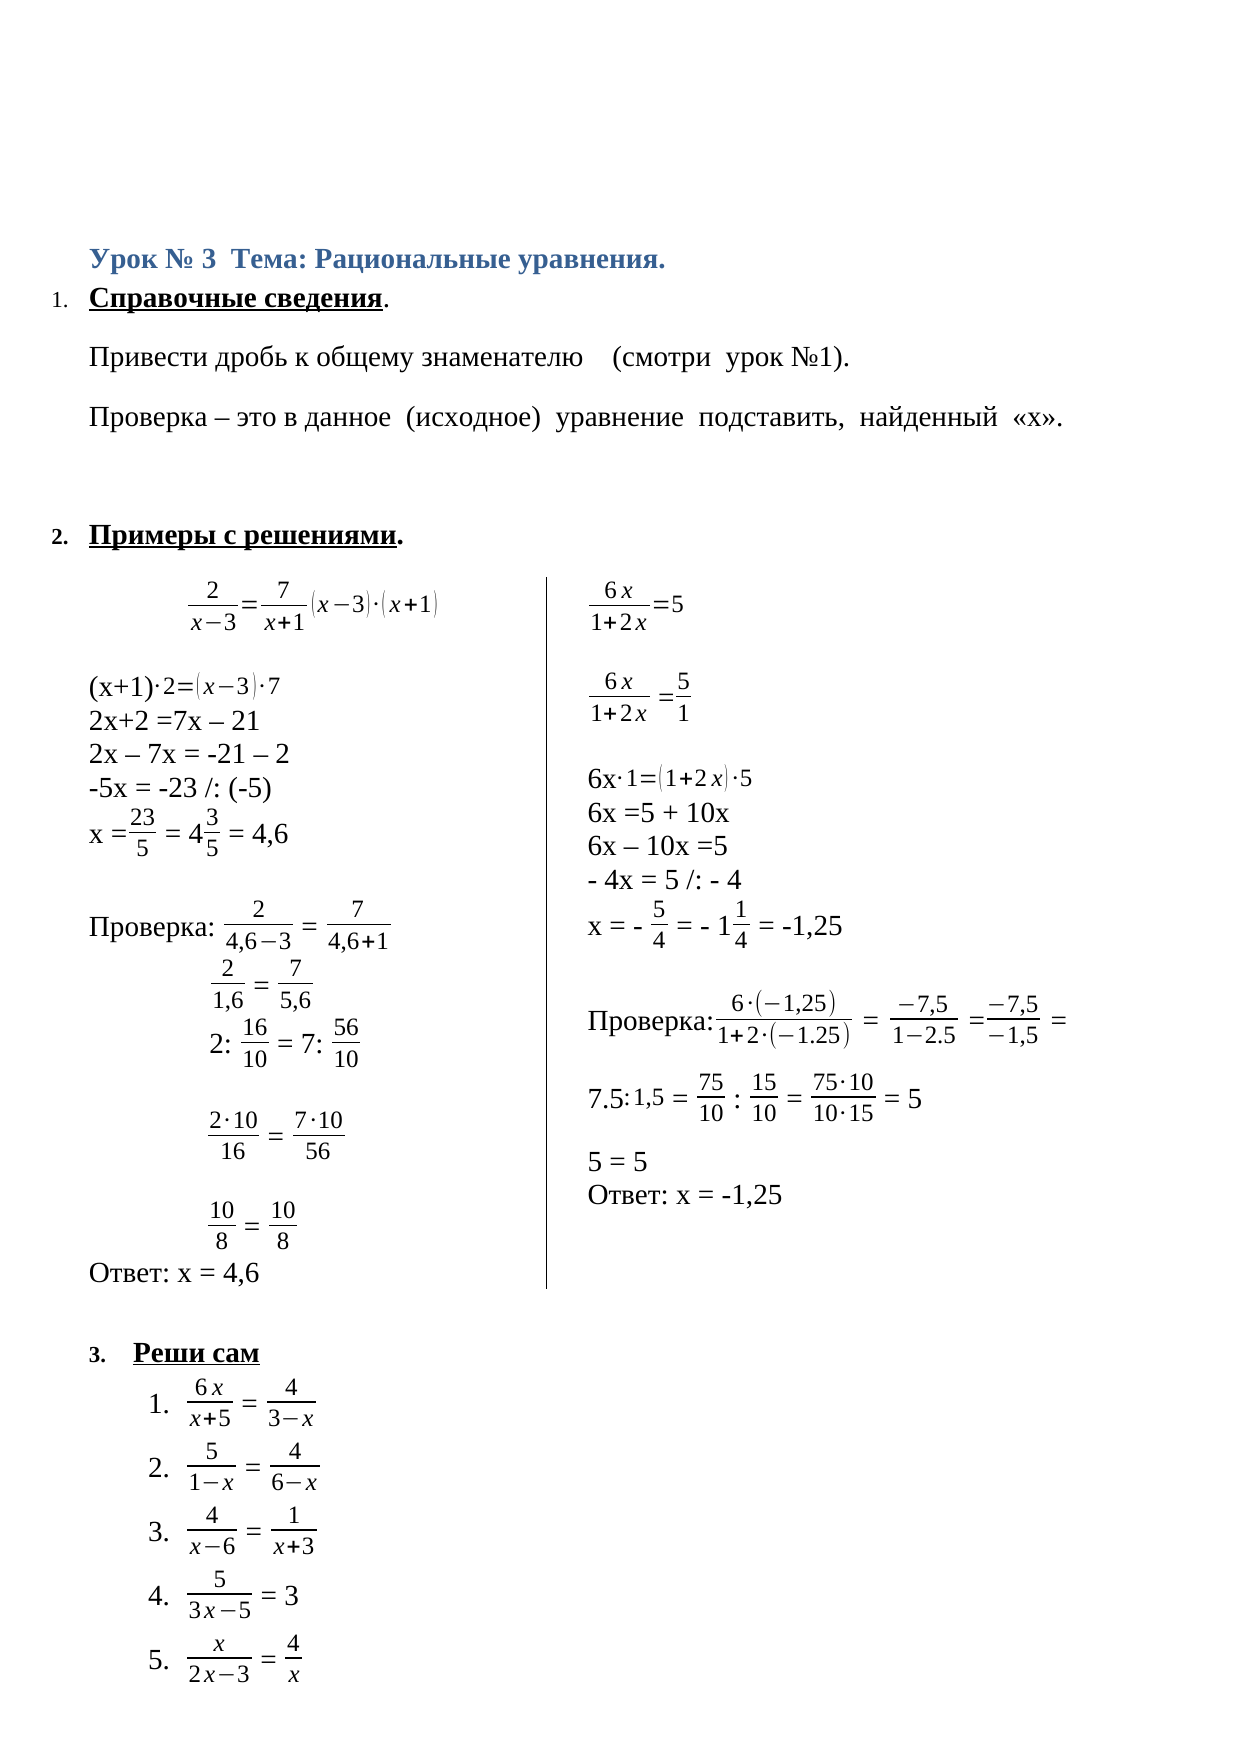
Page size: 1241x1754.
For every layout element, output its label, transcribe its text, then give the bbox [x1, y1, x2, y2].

subtitle Урок № 3 Тема: Рациональные уравнения. [89, 241, 1181, 275]
list = [148, 1373, 1181, 1432]
text Проверка – это в данное (исходное) уравнение подставить, найденный «х». [89, 399, 1181, 432]
text Привести дробь к общему знаменателю (смотри урок №1). [89, 339, 1181, 373]
list = [148, 1501, 1181, 1560]
table_header = 6х 6х =5 + 10х 6х – 10х =5 - 4х = 5 /: - 4 х = - = - 1 = -1,25 Проверка: = = = 7.5 = : = = 5 5 = 5 Ответ: х = -1,25 [547, 577, 1078, 1289]
list Справочные сведения. [51, 280, 1181, 313]
list = [148, 1629, 1181, 1688]
list Реши сам [89, 1335, 1181, 1368]
table_header (x+1) 2x+2 =7x – 21 2x – 7x = -21 – 2 -5x = -23 /: (-5) x = = 4 = 4,6 Проверка: = = 2: = 7: = = Ответ: х = 4,6 [48, 577, 546, 1289]
list = 3 [148, 1565, 1181, 1624]
list Примеры с решениями. [51, 517, 1181, 551]
list = [148, 1437, 1181, 1496]
